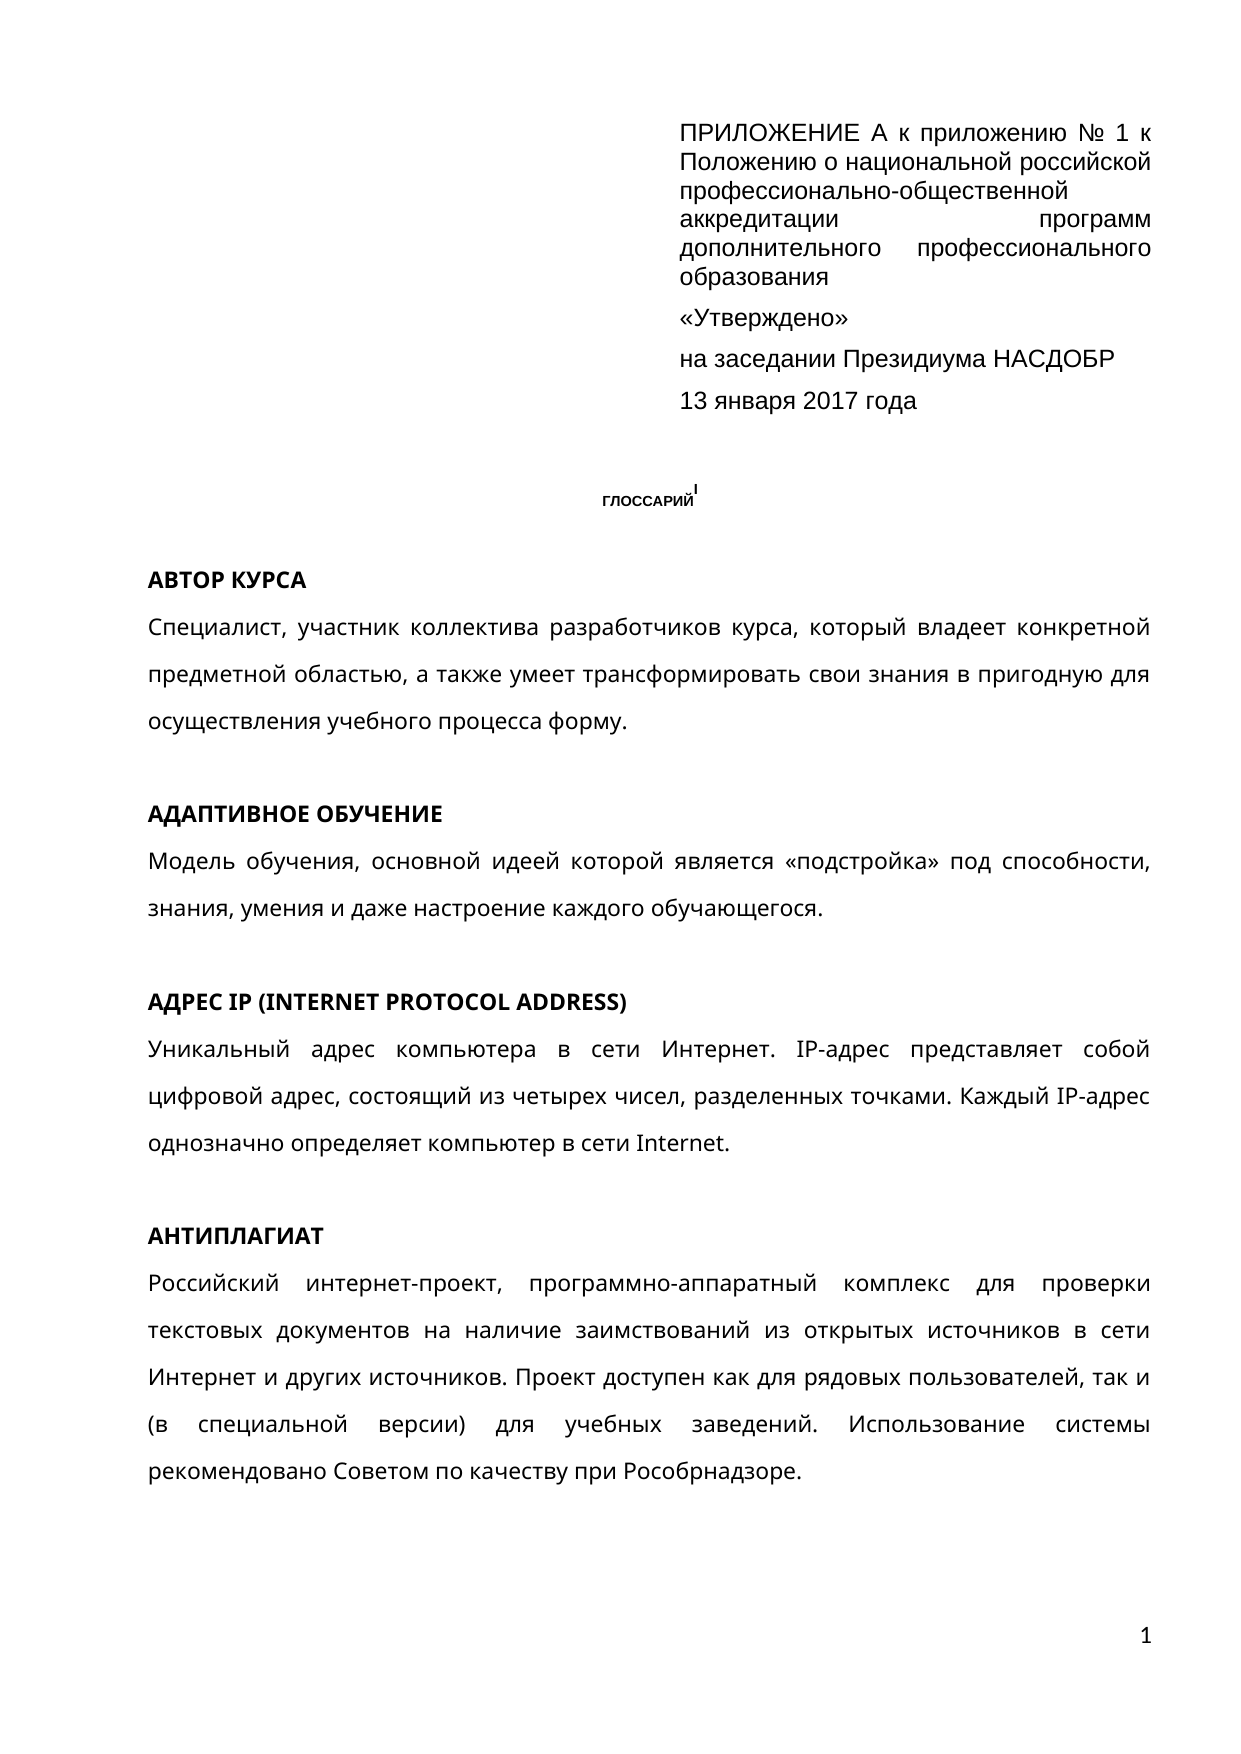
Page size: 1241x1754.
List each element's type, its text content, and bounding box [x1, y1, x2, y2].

text Российский интернет-проект, программно-аппаратный комплекс для проверки текстовых документов на наличие заимствований из открытых источников в сети Интернет и других источников. Проект доступен как для рядовых пользователей, так и (в специальной версии) для учебных заведений. Использование системы рекомендовано Советом по качеству при Рособрнадзоре. [148, 1267, 1152, 1486]
text Модель обучения, основной идеей которой является «подстройка» под способности, знания, умения и даже настроение каждого обучающегося. [148, 845, 1152, 923]
text на заседании Президиума НАСДОБР [679, 344, 1152, 373]
text Специалист, участник коллектива разработчиков курса, который владеет конкретной предметной областью, а также умеет трансформировать свои знания в пригодную для осуществления учебного процесса форму. [148, 611, 1152, 736]
text гЛОССАРИЙ [148, 481, 1152, 510]
text АДАПТИВНОЕ ОБУЧЕНИЕ [148, 798, 1152, 829]
text АДРЕС IP (INTERNET PROTOCOL ADDRESS) [148, 986, 1152, 1017]
text «Утверждено» [679, 303, 1152, 332]
text ПРИЛОЖЕНИЕ А к приложению № 1 к Положению о национальной российской профессионально-общественной аккредитации программ дополнительного профессионального образования [679, 118, 1152, 291]
text АНТИПЛАГИАТ [148, 1220, 1152, 1251]
text 13 января 2017 года [679, 386, 1152, 414]
text АВТОР КУРСА [148, 564, 1152, 595]
text Уникальный адрес компьютера в сети Интернет. IP-адрес представляет собой цифровой адрес, состоящий из четырех чисел, разделенных точками. Каждый IP-адрес однозначно определяет компьютер в сети Internet. [148, 1033, 1152, 1158]
